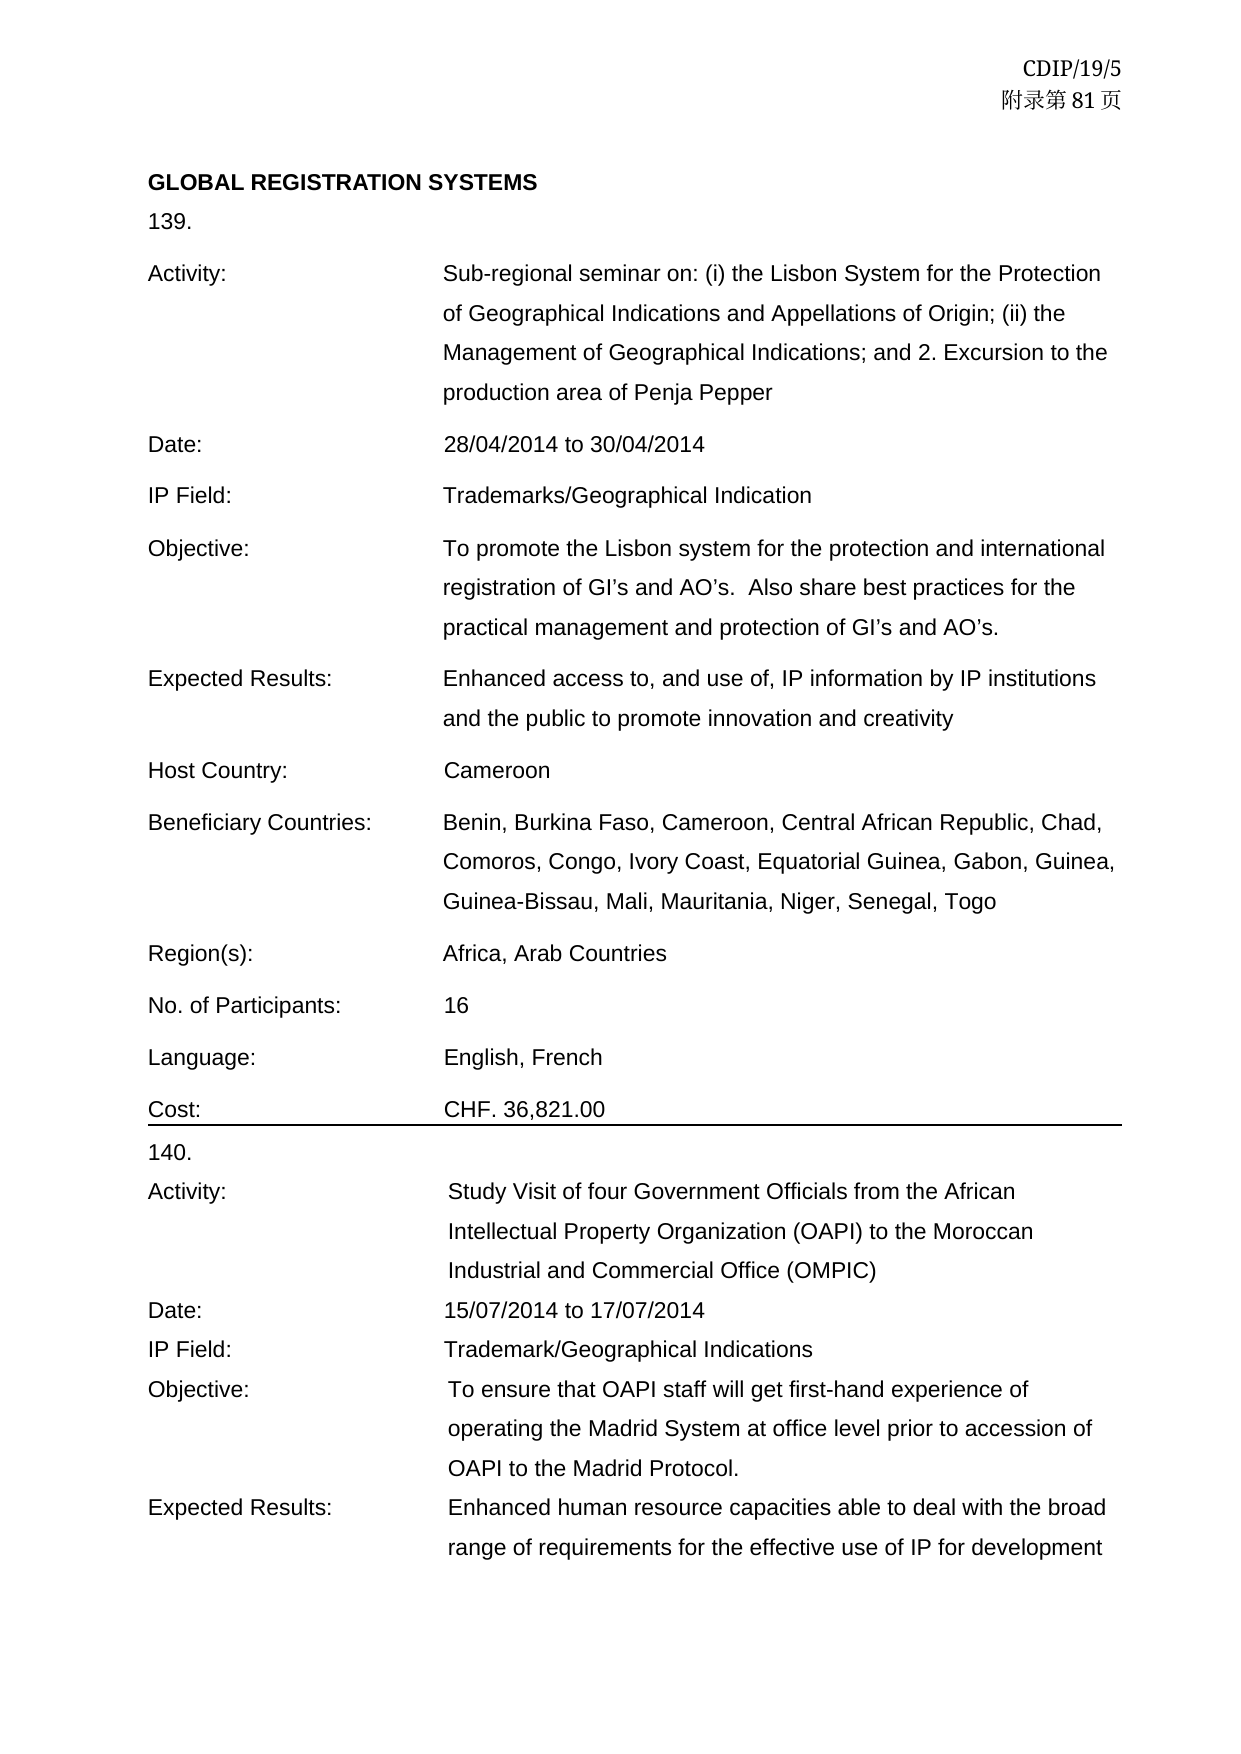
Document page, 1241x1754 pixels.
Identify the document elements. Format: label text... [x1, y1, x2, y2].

text Host Country: Cameroon [148, 757, 1122, 783]
text Beneficiary Countries: Benin, Burkina Faso, Cameroon, Central African Republic, Chad, Comoros, Congo, Ivory Coast, Equatorial Guinea, Gabon, Guinea, Guinea-Bissau, Mali, Mauritania, Niger, Senegal, Togo [148, 809, 1122, 914]
text 140. [148, 1139, 1122, 1165]
text Language: English, French [148, 1044, 1122, 1070]
text Objective: To promote the Lisbon system for the protection and international registration of GI’s and AO’s. Also share best practices for the practical management and protection of GI’s and AO’s. [148, 534, 1122, 640]
text Objective: To ensure that OAPI staff will get first-hand experience of operating the Madrid System at office level prior to accession of OAPI to the Madrid Protocol. [148, 1376, 1122, 1481]
text IP Field: Trademarks/Geographical Indication [148, 482, 1122, 509]
text Region(s): Africa, Arab Countries [148, 940, 1122, 966]
text Date: 28/04/2014 to 30/04/2014 [148, 431, 1122, 457]
text Date: 15/07/2014 to 17/07/2014 [148, 1297, 1122, 1323]
text Expected Results: Enhanced access to, and use of, IP information by IP institutions and the public to promote innovation and creativity [148, 665, 1122, 731]
text 139. [148, 208, 1122, 234]
text IP Field: Trademark/Geographical Indications [148, 1336, 1122, 1363]
subtitle Global Registration Systems [148, 169, 1122, 196]
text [148, 1494, 1122, 1560]
text No. of Participants: 16 [148, 992, 1122, 1018]
text Activity: Study Visit of four Government Officials from the African Intellectual Property Organization (OAPI) to the Moroccan Industrial and Commercial Office (OMPIC) [148, 1178, 1122, 1284]
text Cost: CHF. 36,821.00 [148, 1096, 1122, 1124]
text Activity: Sub-regional seminar on: (i) the Lisbon System for the Protection of Geographical Indications and Appellations of Origin; (ii) the Management of Geographical Indications; and 2. Excursion to the production area of Penja Pepper [148, 260, 1122, 405]
